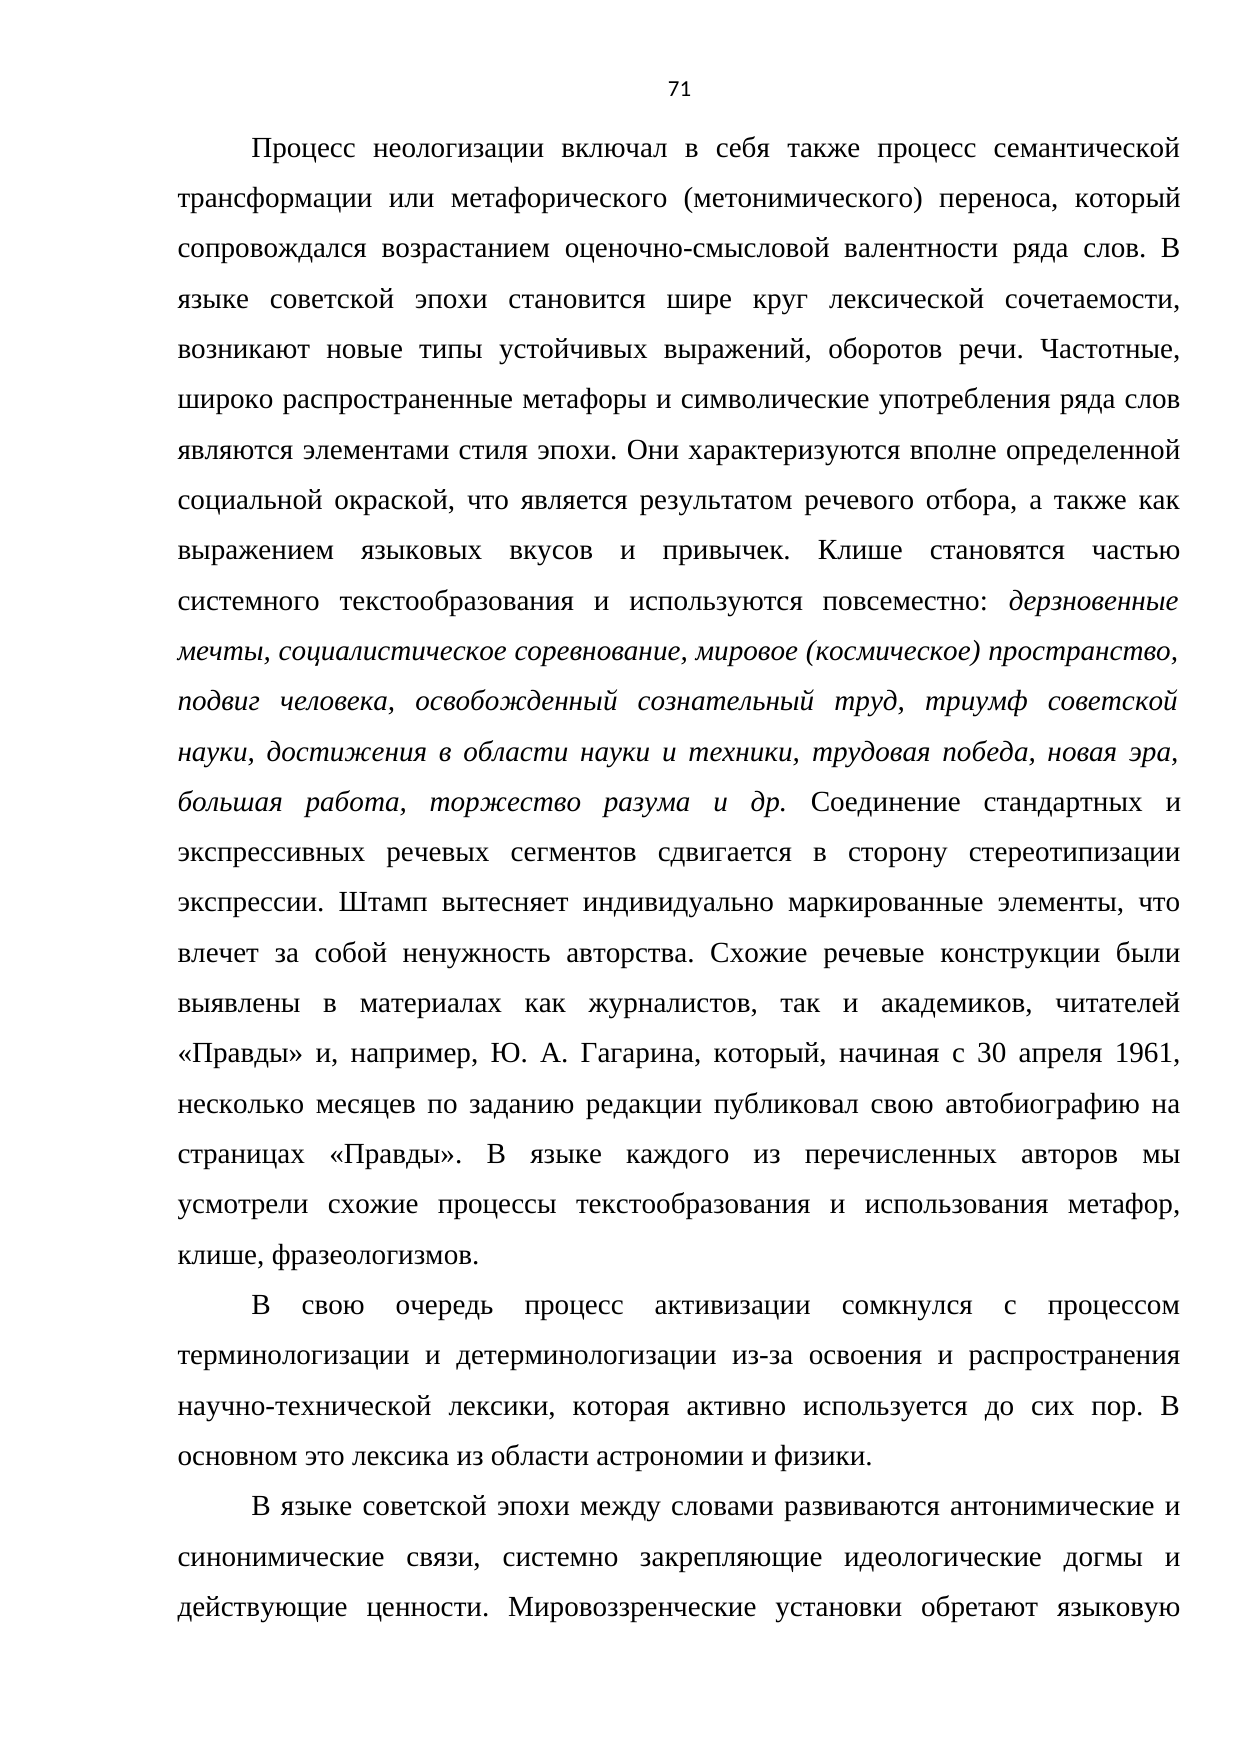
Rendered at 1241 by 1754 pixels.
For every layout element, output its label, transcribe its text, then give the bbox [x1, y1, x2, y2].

text В свою очередь процесс активизации сомкнулся с процессом терминологизации и детерминологизации из-за освоения и распространения научно-технической лексики, которая активно используется до сих пор. В основном это лексика из области астрономии и физики. [177, 1287, 1181, 1472]
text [177, 1488, 1181, 1622]
text Процесс неологизации включал в себя также процесс семантической трансформации или метафорического (метонимического) переноса, который сопровождался возрастанием оценочно-смысловой валентности ряда слов. В языке советской эпохи становится шире круг лексической сочетаемости, возникают новые типы устойчивых выражений, оборотов речи. Частотные, широко распространенные метафоры и символические употребления ряда слов являются элементами стиля эпохи. Они характеризуются вполне определенной социальной окраской, что является результатом речевого отбора, а также как выражением языковых вкусов и привычек. Клише становятся частью системного текстообразования и используются повсеместно: дерзновенные мечты, социалистическое соревнование, мировое (космическое) пространство, подвиг человека, освобожденный сознательный труд, триумф советской науки, достижения в области науки и техники, трудовая победа, новая эра, большая работа, торжество разума и др. Соединение стандартных и экспрессивных речевых сегментов сдвигается в сторону стереотипизации экспрессии. Штамп вытесняет индивидуально маркированные элементы, что влечет за собой ненужность авторства. Схожие речевые конструкции были выявлены в материалах как журналистов, так и академиков, читателей «Правды» и, например, Ю. А. Гагарина, который, начиная с 30 апреля 1961, несколько месяцев по заданию редакции публиковал свою автобиографию на страницах «Правды». В языке каждого из перечисленных авторов мы усмотрели схожие процессы текстообразования и использования метафор, клише, фразеологизмов. [177, 130, 1181, 1270]
